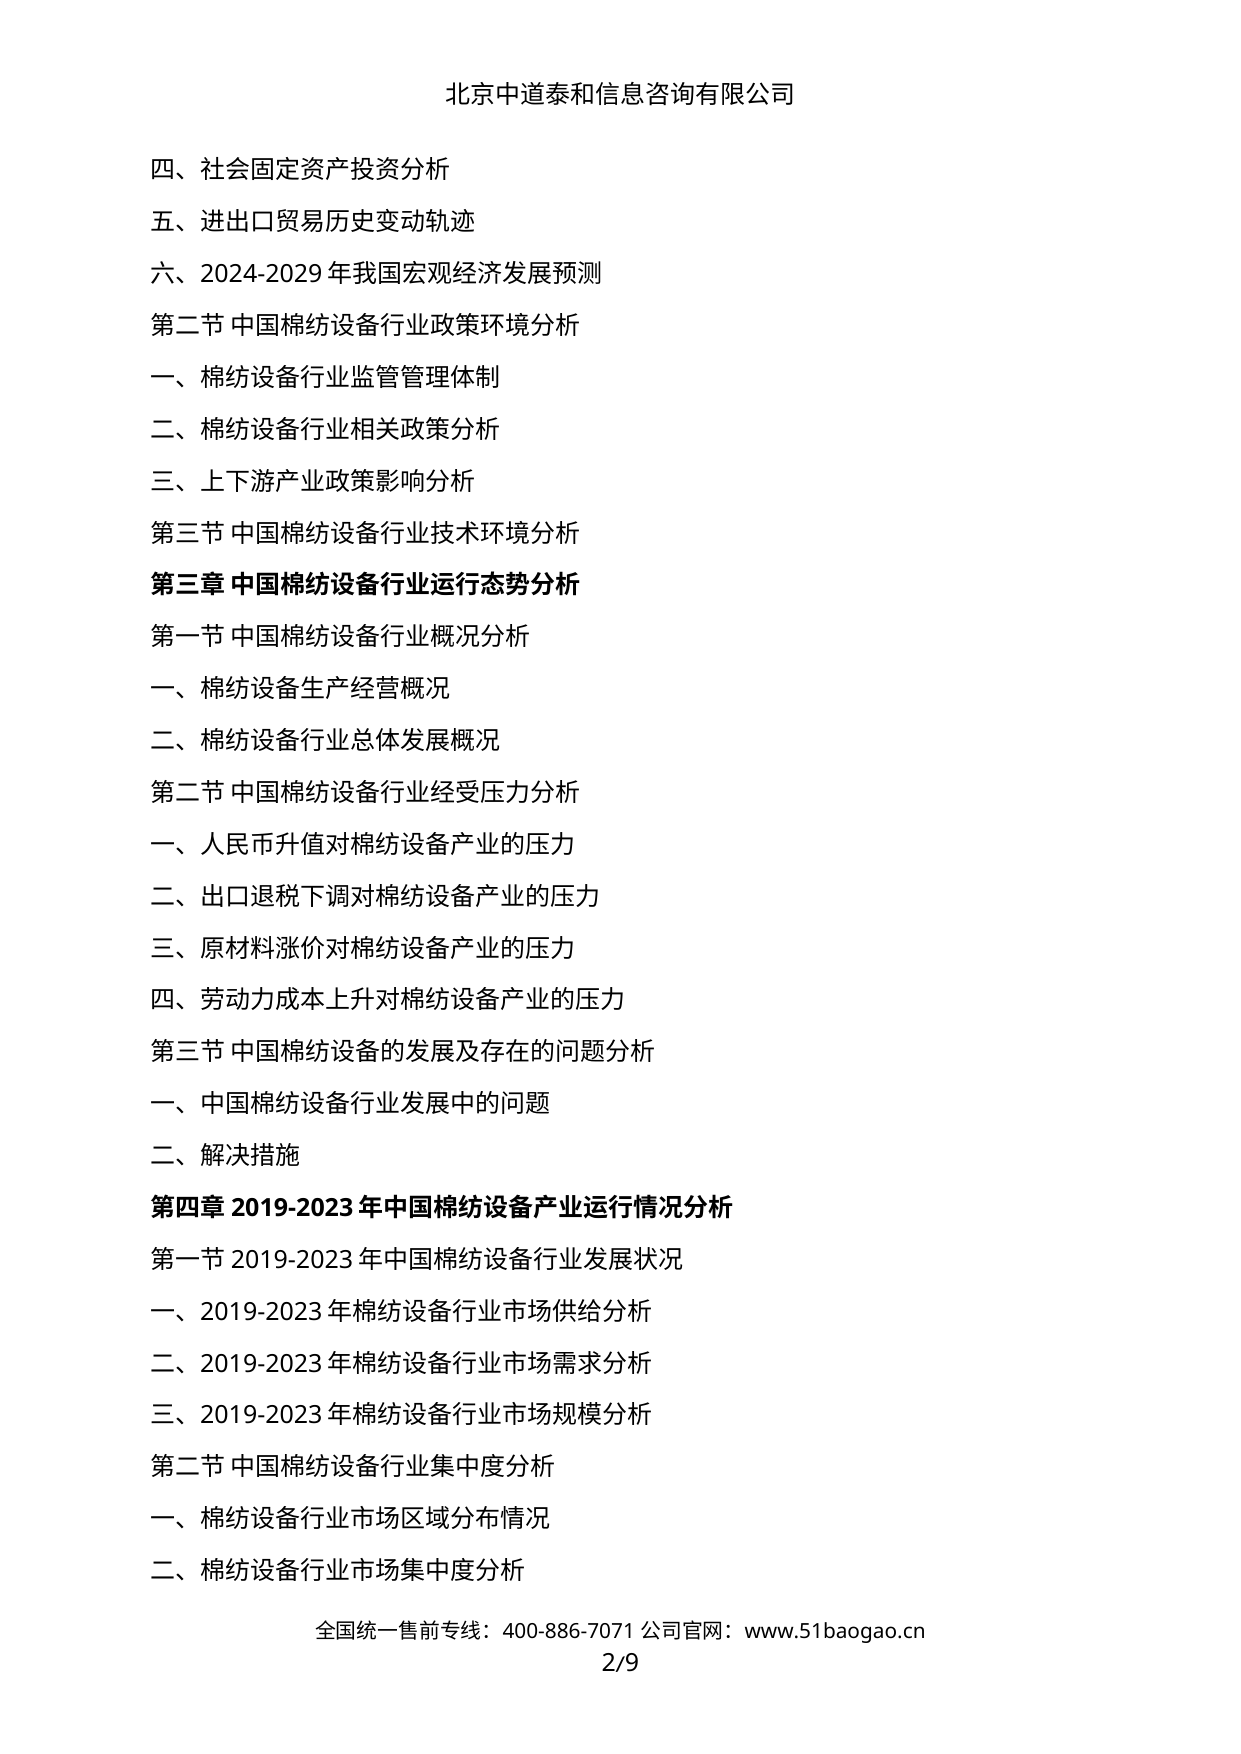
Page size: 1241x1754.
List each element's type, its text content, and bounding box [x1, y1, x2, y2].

text 一、人民币升值对棉纺设备产业的压力 [150, 824, 1090, 861]
text 一、中国棉纺设备行业发展中的问题 [150, 1084, 1090, 1120]
text 三、原材料涨价对棉纺设备产业的压力 [150, 928, 1090, 964]
text 二、解决措施 [150, 1136, 1090, 1172]
text 一、棉纺设备生产经营概况 [150, 669, 1090, 705]
text 二、棉纺设备行业总体发展概况 [150, 721, 1090, 757]
text 二、2019-2023年棉纺设备行业市场需求分析 [150, 1343, 1090, 1379]
text 一、棉纺设备行业市场区域分布情况 [150, 1499, 1090, 1535]
text 四、社会固定资产投资分析 [150, 150, 1090, 186]
text 五、进出口贸易历史变动轨迹 [150, 202, 1090, 238]
text 二、棉纺设备行业市场集中度分析 [150, 1551, 1090, 1587]
text 一、棉纺设备行业监管管理体制 [150, 357, 1090, 394]
text 三、2019-2023年棉纺设备行业市场规模分析 [150, 1395, 1090, 1431]
text 二、出口退税下调对棉纺设备产业的压力 [150, 876, 1090, 912]
text 第二节 中国棉纺设备行业政策环境分析 [150, 306, 1090, 342]
text 第三章 中国棉纺设备行业运行态势分析 [150, 565, 1090, 601]
text 六、2024-2029年我国宏观经济发展预测 [150, 254, 1090, 290]
text 第一节 2019-2023年中国棉纺设备行业发展状况 [150, 1239, 1090, 1276]
text 第四章 2019-2023年中国棉纺设备产业运行情况分析 [150, 1187, 1090, 1224]
text 第二节 中国棉纺设备行业集中度分析 [150, 1447, 1090, 1483]
text 第二节 中国棉纺设备行业经受压力分析 [150, 772, 1090, 809]
text 第三节 中国棉纺设备行业技术环境分析 [150, 513, 1090, 549]
text 一、2019-2023年棉纺设备行业市场供给分析 [150, 1291, 1090, 1327]
text 四、劳动力成本上升对棉纺设备产业的压力 [150, 980, 1090, 1016]
text 三、上下游产业政策影响分析 [150, 461, 1090, 497]
text 第一节 中国棉纺设备行业概况分析 [150, 617, 1090, 653]
text 二、棉纺设备行业相关政策分析 [150, 409, 1090, 446]
text 第三节 中国棉纺设备的发展及存在的问题分析 [150, 1032, 1090, 1068]
